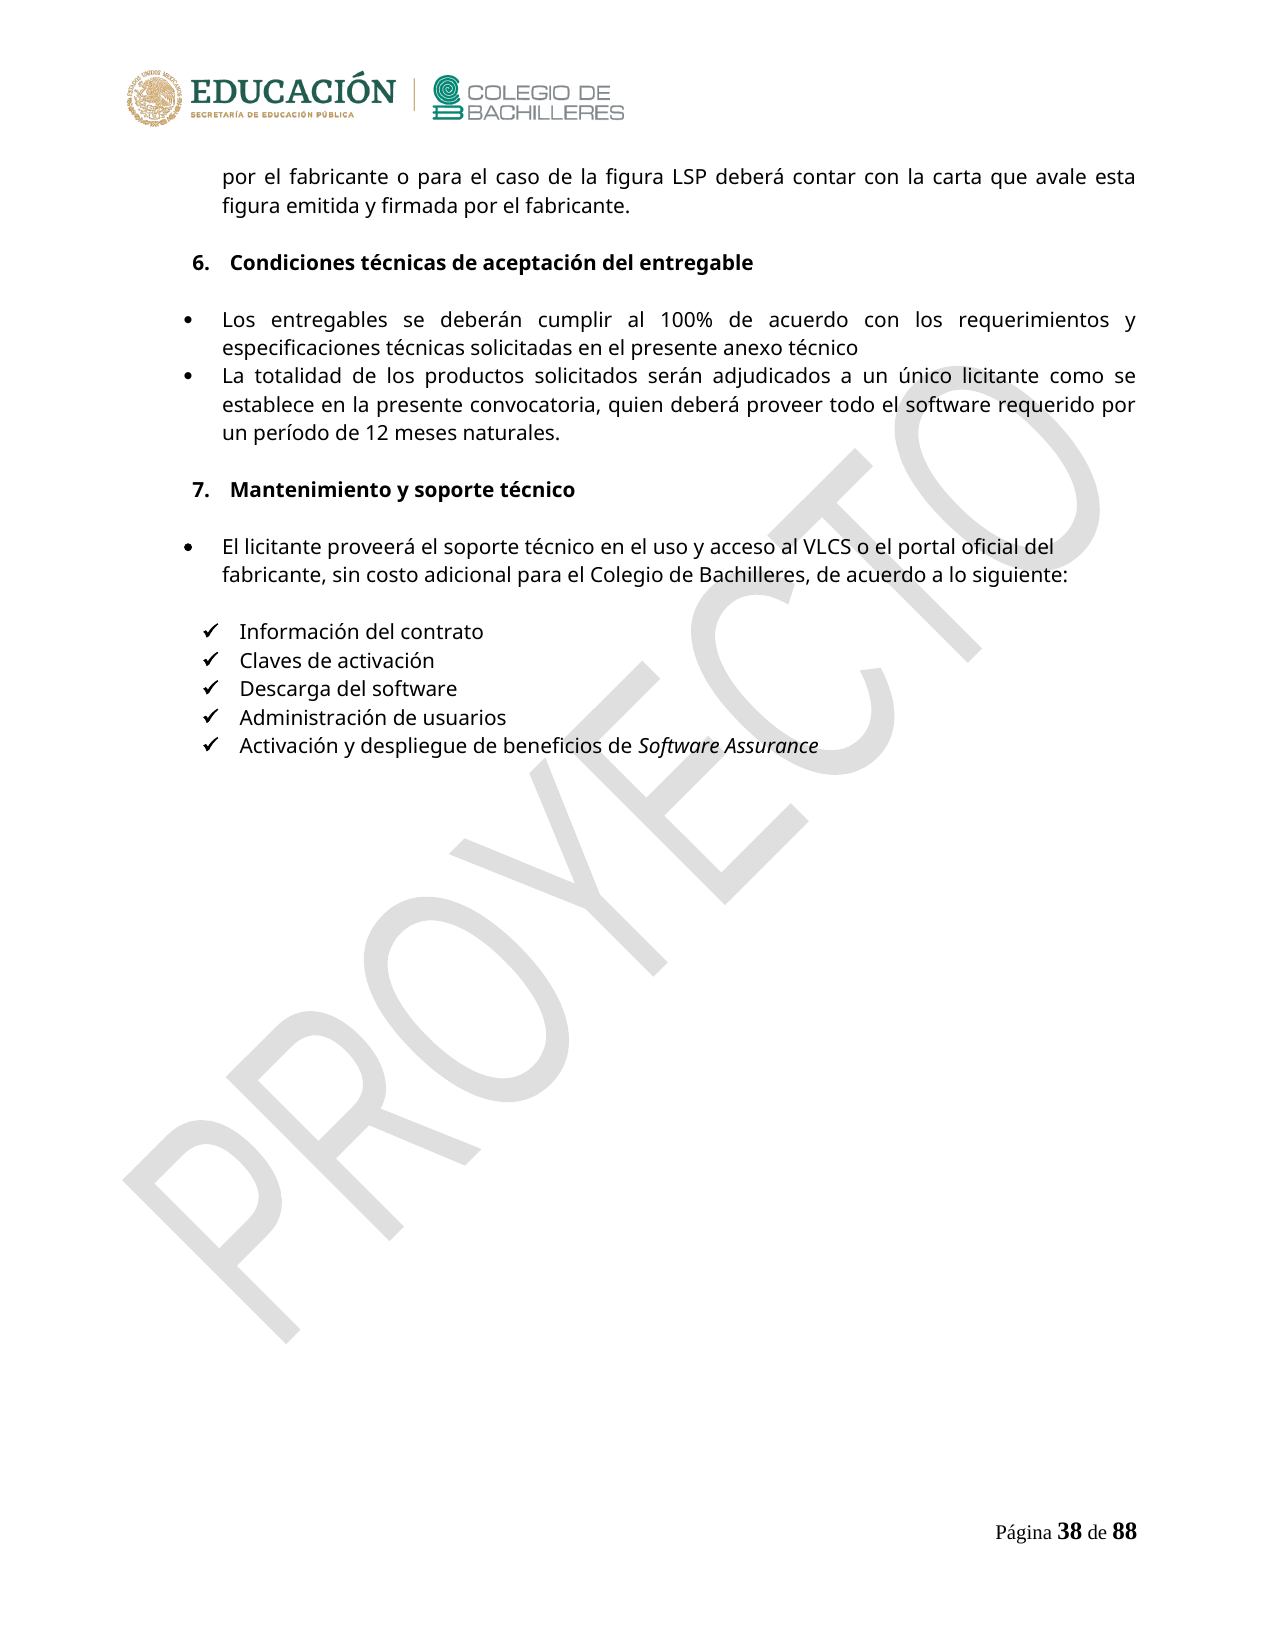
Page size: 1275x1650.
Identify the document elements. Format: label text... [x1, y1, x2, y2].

list Claves de activación [202, 646, 1137, 674]
list Activación y despliegue de beneficios de Software Assurance [202, 731, 1137, 760]
list Información del contrato [202, 617, 1137, 646]
list Mantenimiento y soporte técnico [192, 475, 1137, 504]
list Los entregables se deberán cumplir al 100% de acuerdo con los requerimientos y especificaciones técnicas solicitadas en el presente anexo técnico [184, 305, 1137, 362]
list El licitante proveerá el soporte técnico en el uso y acceso al VLCS o el portal oficial del fabricante, sin costo adicional para el Colegio de Bachilleres, de acuerdo a lo siguiente: [184, 532, 1137, 589]
list Descarga del software [202, 674, 1137, 703]
list Administración de usuarios [202, 703, 1137, 731]
list Condiciones técnicas de aceptación del entregable [192, 248, 1137, 276]
list La totalidad de los productos solicitados serán adjudicados a un único licitante como se establece en la presente convocatoria, quien deberá proveer todo el software requerido por un período de 12 meses naturales. [184, 362, 1137, 447]
picture [118, 52, 659, 160]
